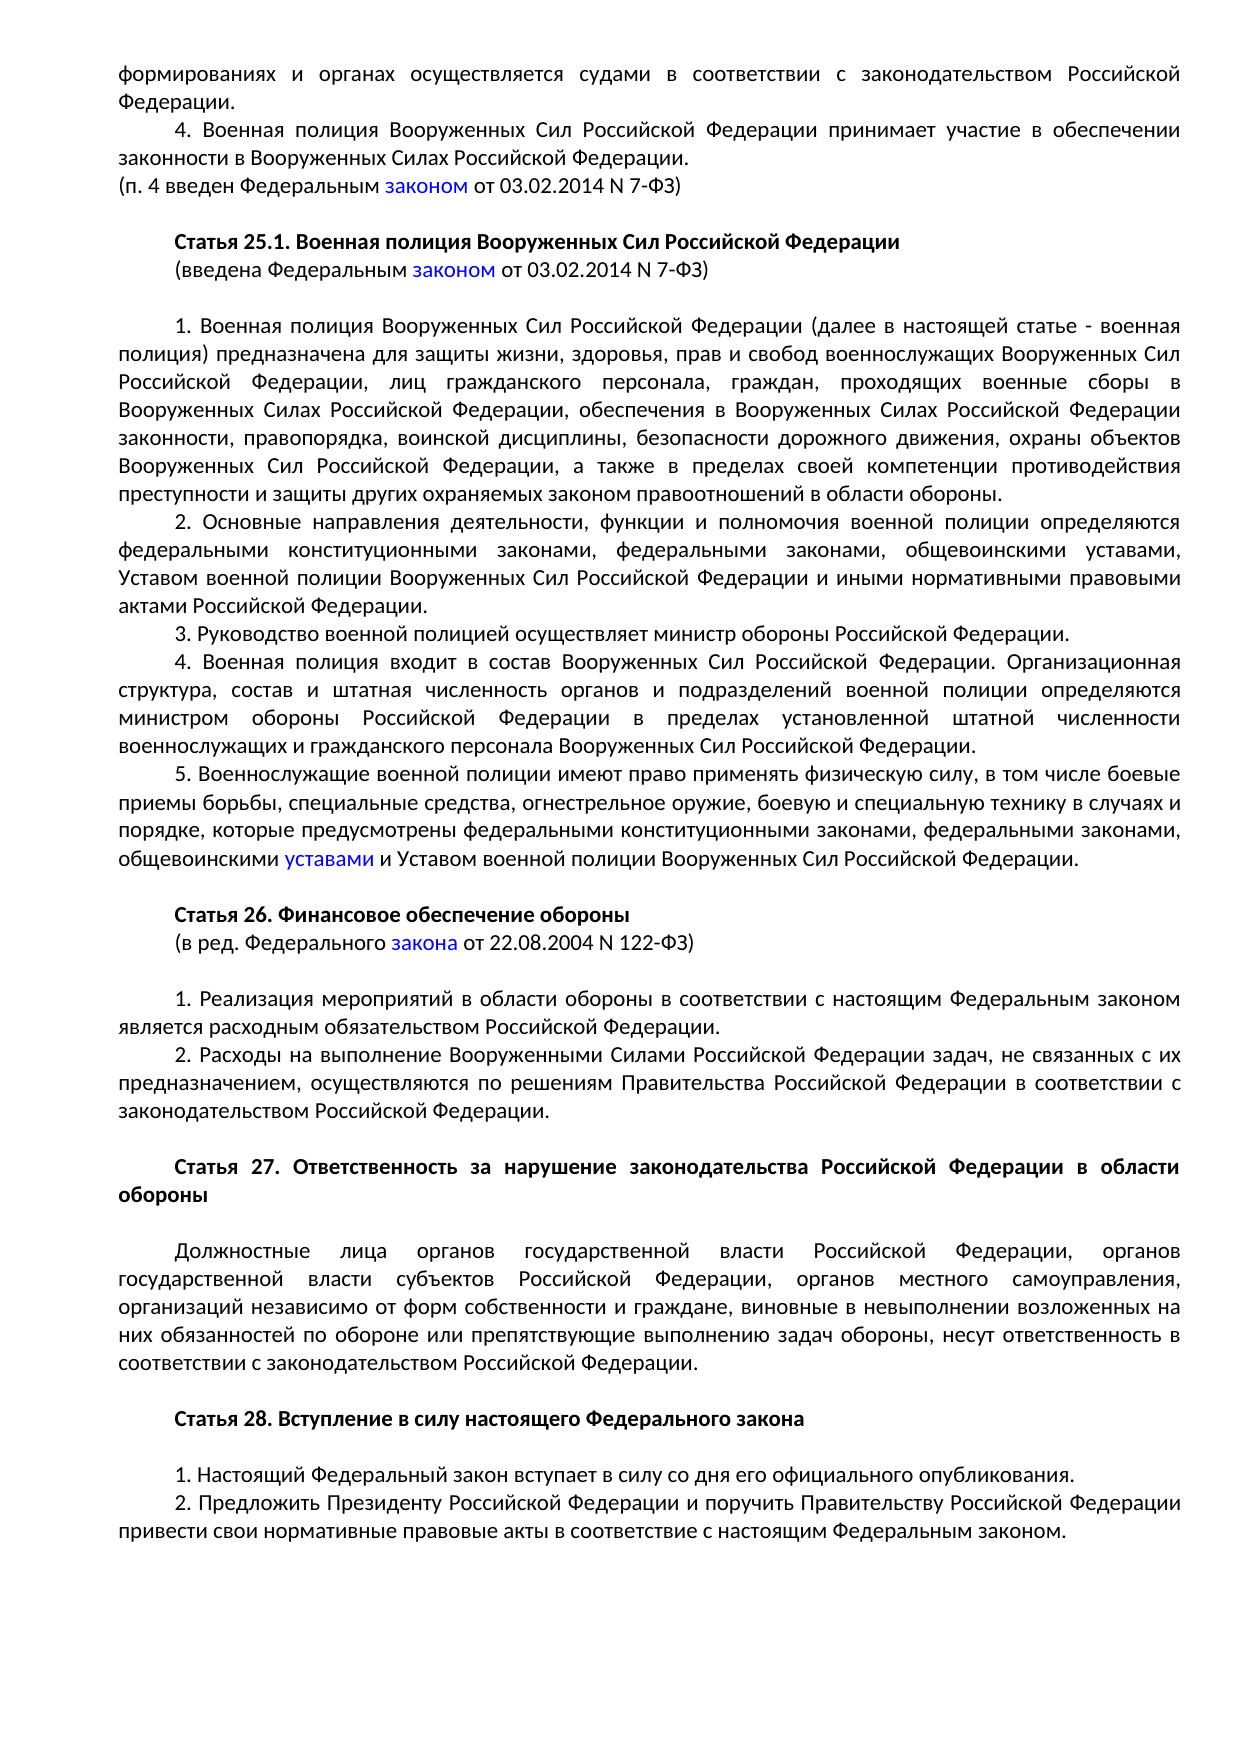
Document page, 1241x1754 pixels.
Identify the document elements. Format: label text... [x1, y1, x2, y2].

text 1. Реализация мероприятий в области обороны в соответствии с настоящим Федеральным законом является расходным обязательством Российской Федерации. [118, 984, 1181, 1040]
text (в ред. Федерального закона от 22.08.2004 N 122-ФЗ) [118, 928, 1181, 956]
text Статья 28. Вступление в силу настоящего Федерального закона [118, 1404, 1181, 1432]
text (введена Федеральным законом от 03.02.2014 N 7-ФЗ) [118, 255, 1181, 283]
text 2. Основные направления деятельности, функции и полномочия военной полиции определяются федеральными конституционными законами, федеральными законами, общевоинскими уставами, Уставом военной полиции Вооруженных Сил Российской Федерации и иными нормативными правовыми актами Российской Федерации. [118, 507, 1181, 619]
text Статья 27. Ответственность за нарушение законодательства Российской Федерации в области обороны [118, 1152, 1181, 1208]
text 2. Предложить Президенту Российской Федерации и поручить Правительству Российской Федерации привести свои нормативные правовые акты в соответствие с настоящим Федеральным законом. [118, 1488, 1181, 1544]
text Статья 26. Финансовое обеспечение обороны [118, 900, 1181, 928]
text 3. Руководство военной полицией осуществляет министр обороны Российской Федерации. [118, 619, 1181, 647]
text (п. 4 введен Федеральным законом от 03.02.2014 N 7-ФЗ) [118, 171, 1181, 199]
text 5. Военнослужащие военной полиции имеют право применять физическую силу, в том числе боевые приемы борьбы, специальные средства, огнестрельное оружие, боевую и специальную технику в случаях и порядке, которые предусмотрены федеральными конституционными законами, федеральными законами, общевоинскими уставами и Уставом военной полиции Вооруженных Сил Российской Федерации. [118, 759, 1181, 872]
text Статья 25.1. Военная полиция Вооруженных Сил Российской Федерации [118, 227, 1181, 255]
text 1. Военная полиция Вооруженных Сил Российской Федерации (далее в настоящей статье - военная полиция) предназначена для защиты жизни, здоровья, прав и свобод военнослужащих Вооруженных Сил Российской Федерации, лиц гражданского персонала, граждан, проходящих военные сборы в Вооруженных Силах Российской Федерации, обеспечения в Вооруженных Силах Российской Федерации законности, правопорядка, воинской дисциплины, безопасности дорожного движения, охраны объектов Вооруженных Сил Российской Федерации, а также в пределах своей компетенции противодействия преступности и защиты других охраняемых законом правоотношений в области обороны. [118, 311, 1181, 507]
text 2. Расходы на выполнение Вооруженными Силами Российской Федерации задач, не связанных с их предназначением, осуществляются по решениям Правительства Российской Федерации в соответствии с законодательством Российской Федерации. [118, 1040, 1181, 1124]
text 1. Настоящий Федеральный закон вступает в силу со дня его официального опубликования. [118, 1460, 1181, 1488]
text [118, 59, 1181, 115]
text Должностные лица органов государственной власти Российской Федерации, органов государственной власти субъектов Российской Федерации, органов местного самоуправления, организаций независимо от форм собственности и граждане, виновные в невыполнении возложенных на них обязанностей по обороне или препятствующие выполнению задач обороны, несут ответственность в соответствии с законодательством Российской Федерации. [118, 1236, 1181, 1376]
text 4. Военная полиция входит в состав Вооруженных Сил Российской Федерации. Организационная структура, состав и штатная численность органов и подразделений военной полиции определяются министром обороны Российской Федерации в пределах установленной штатной численности военнослужащих и гражданского персонала Вооруженных Сил Российской Федерации. [118, 647, 1181, 759]
text 4. Военная полиция Вооруженных Сил Российской Федерации принимает участие в обеспечении законности в Вооруженных Силах Российской Федерации. [118, 115, 1181, 171]
